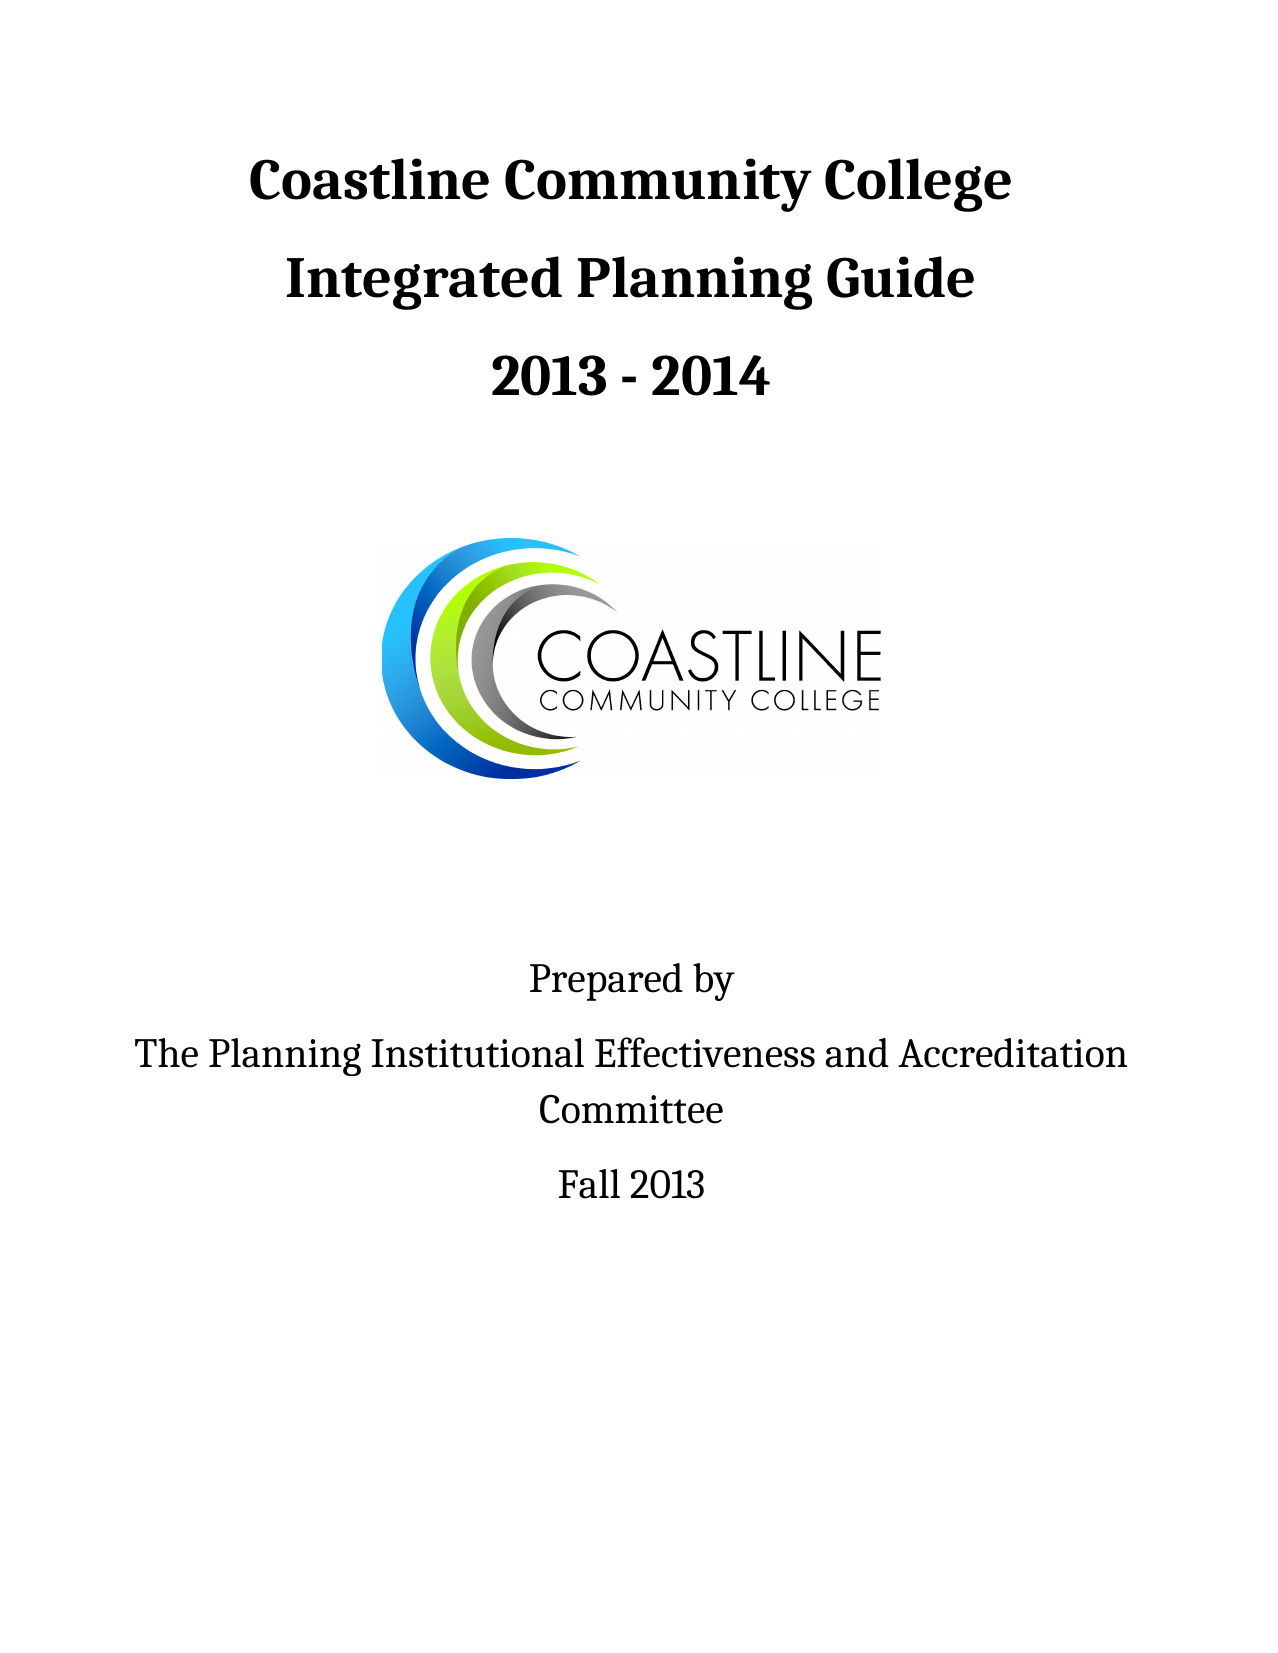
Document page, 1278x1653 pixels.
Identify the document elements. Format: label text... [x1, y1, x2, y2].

text Coastline Community College [125, 147, 1137, 214]
text The Planning Institutional Effectiveness and Accreditation Committee [125, 1030, 1137, 1133]
picture [382, 538, 881, 779]
text Fall 2013 [125, 1161, 1137, 1209]
text Integrated Planning Guide [125, 245, 1137, 312]
text Prepared by [125, 803, 1137, 1002]
text 2013 - 2014 [125, 343, 1137, 442]
